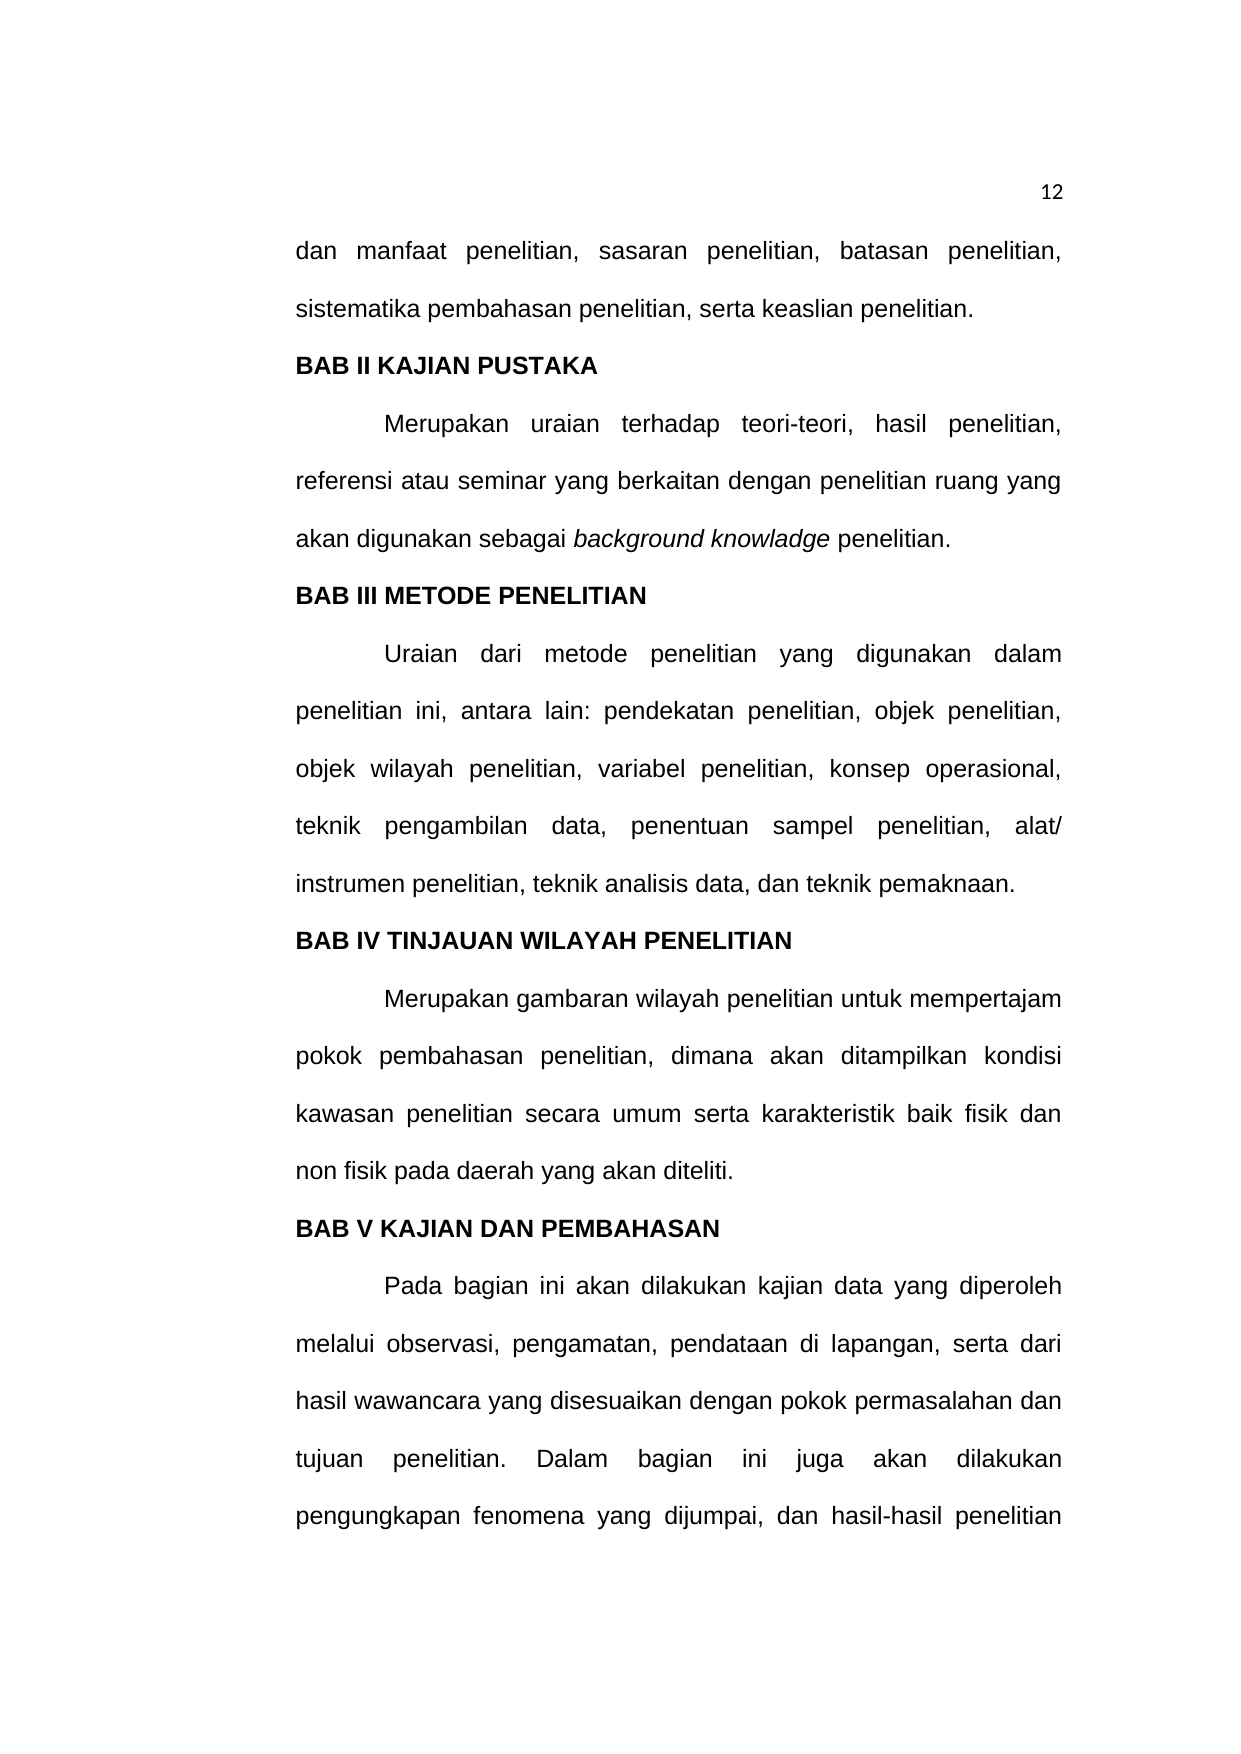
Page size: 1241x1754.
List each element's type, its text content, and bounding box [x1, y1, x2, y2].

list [295, 236, 1063, 322]
list Merupakan gambaran wilayah penelitian untuk mempertajam pokok pembahasan penelitian, dimana akan ditampilkan kondisi kawasan penelitian secara umum serta karakteristik baik fisik dan non fisik pada daerah yang akan diteliti. [295, 984, 1063, 1185]
list BAB II KAJIAN PUSTAKA [295, 351, 1063, 380]
list BAB V KAJIAN DAN PEMBAHASAN [295, 1214, 1063, 1242]
list BAB IV TINJAUAN WILAYAH PENELITIAN [295, 926, 1063, 955]
list Merupakan uraian terhadap teori-teori, hasil penelitian, referensi atau seminar yang berkaitan dengan penelitian ruang yang akan digunakan sebagai background knowladge penelitian. [295, 409, 1063, 552]
list Uraian dari metode penelitian yang digunakan dalam penelitian ini, antara lain: pendekatan penelitian, objek penelitian, objek wilayah penelitian, variabel penelitian, konsep operasional, teknik pengambilan data, penentuan sampel penelitian, alat/ instrumen penelitian, teknik analisis data, dan teknik pemaknaan. [295, 639, 1063, 897]
list BAB III METODE PENELITIAN [295, 581, 1063, 610]
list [295, 1271, 1063, 1530]
